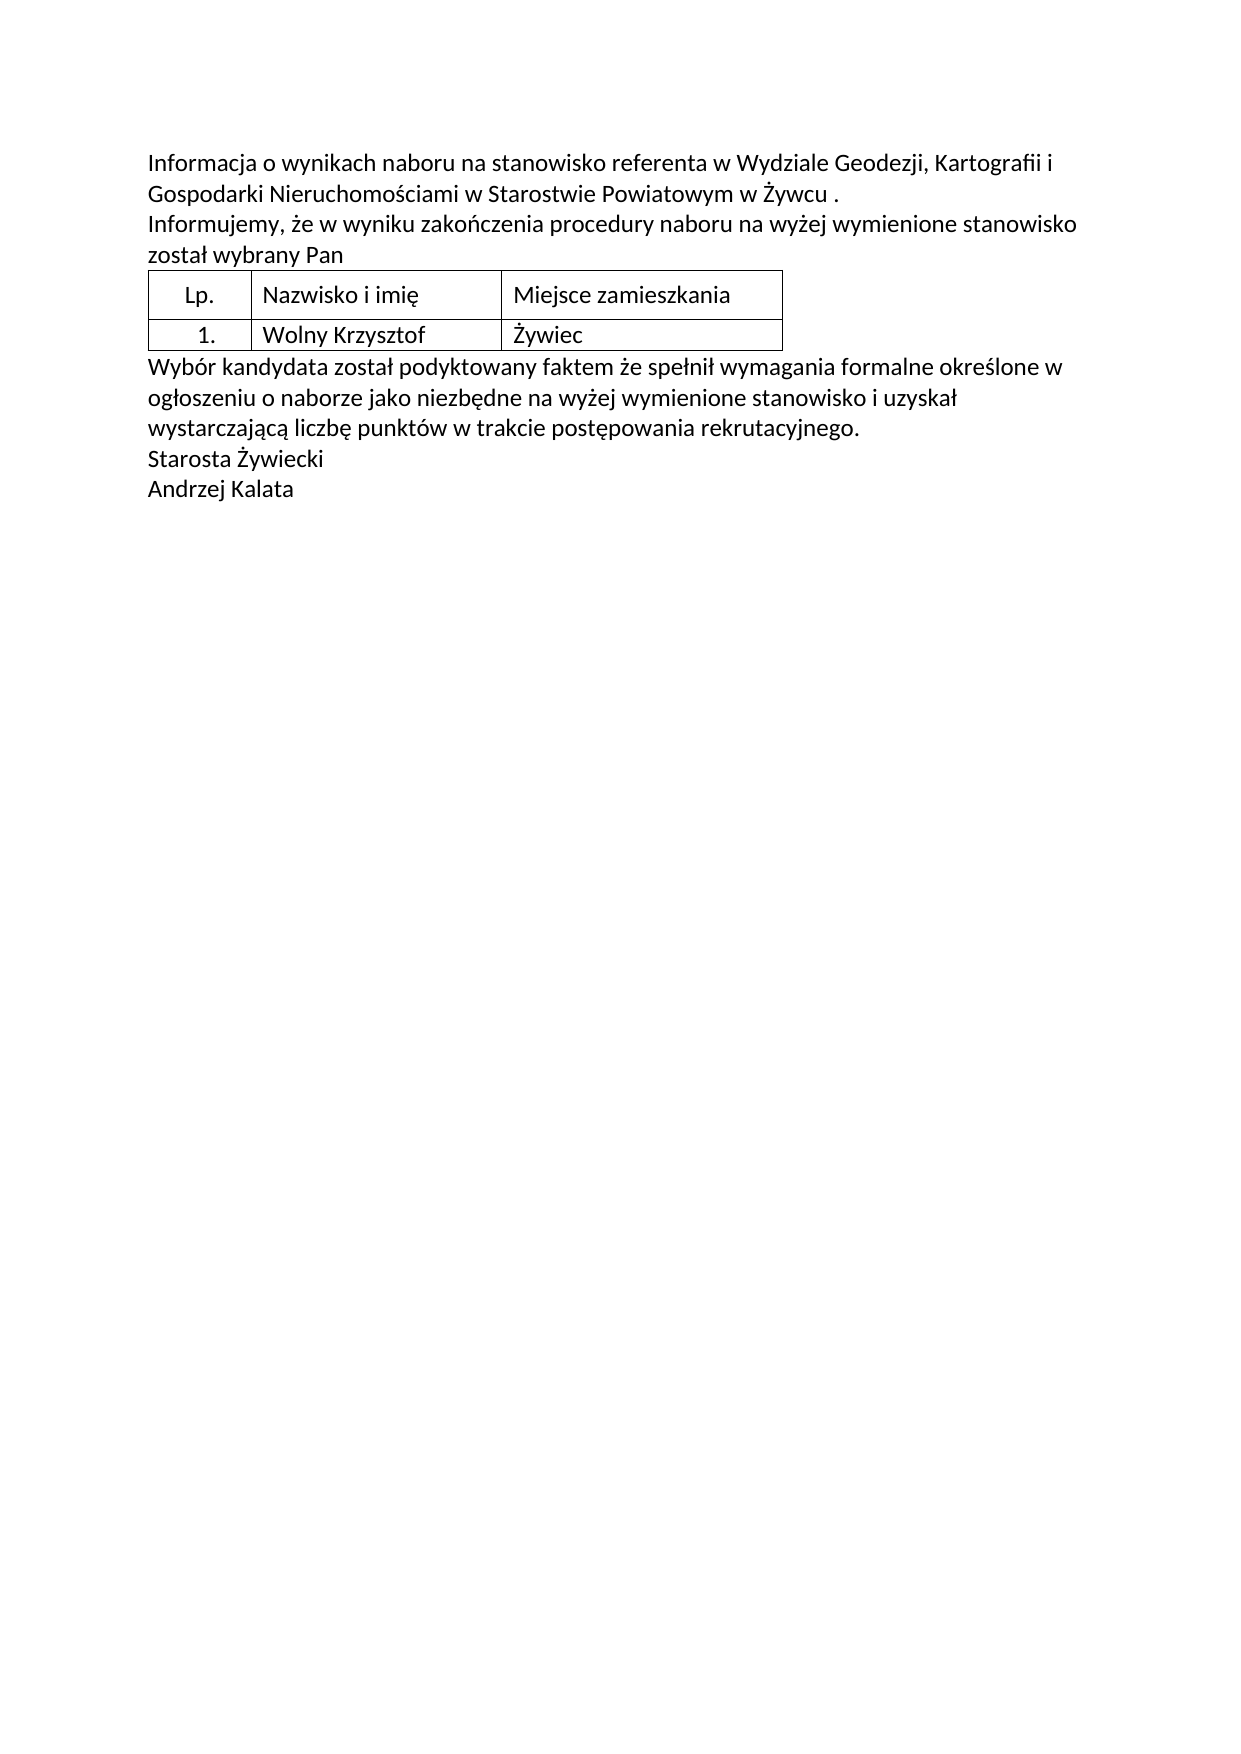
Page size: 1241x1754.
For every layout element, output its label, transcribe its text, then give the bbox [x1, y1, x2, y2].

table_header Lp. [149, 271, 251, 319]
text Wybór kandydata został podyktowany faktem że spełnił wymagania formalne określone w ogłoszeniu o naborze jako niezbędne na wyżej wymienione stanowisko i uzyskał wystarczającą liczbę punktów w trakcie postępowania rekrutacyjnego. [148, 351, 1093, 443]
text Informujemy, że w wyniku zakończenia procedury naboru na wyżej wymienione stanowisko został wybrany Pan [148, 209, 1093, 270]
text Andrzej Kalata [148, 473, 1093, 504]
table_cell [149, 320, 251, 350]
table_cell Żywiec [502, 320, 782, 350]
table_header Nazwisko i imię [252, 271, 501, 319]
text Starosta Żywiecki [148, 443, 1093, 473]
text Informacja o wynikach naboru na stanowisko referenta w Wydziale Geodezji, Kartografii i Gospodarki Nieruchomościami w Starostwie Powiatowym w Żywcu . [148, 148, 1093, 209]
table_cell Wolny Krzysztof [252, 320, 501, 350]
table_header Miejsce zamieszkania [502, 271, 782, 319]
